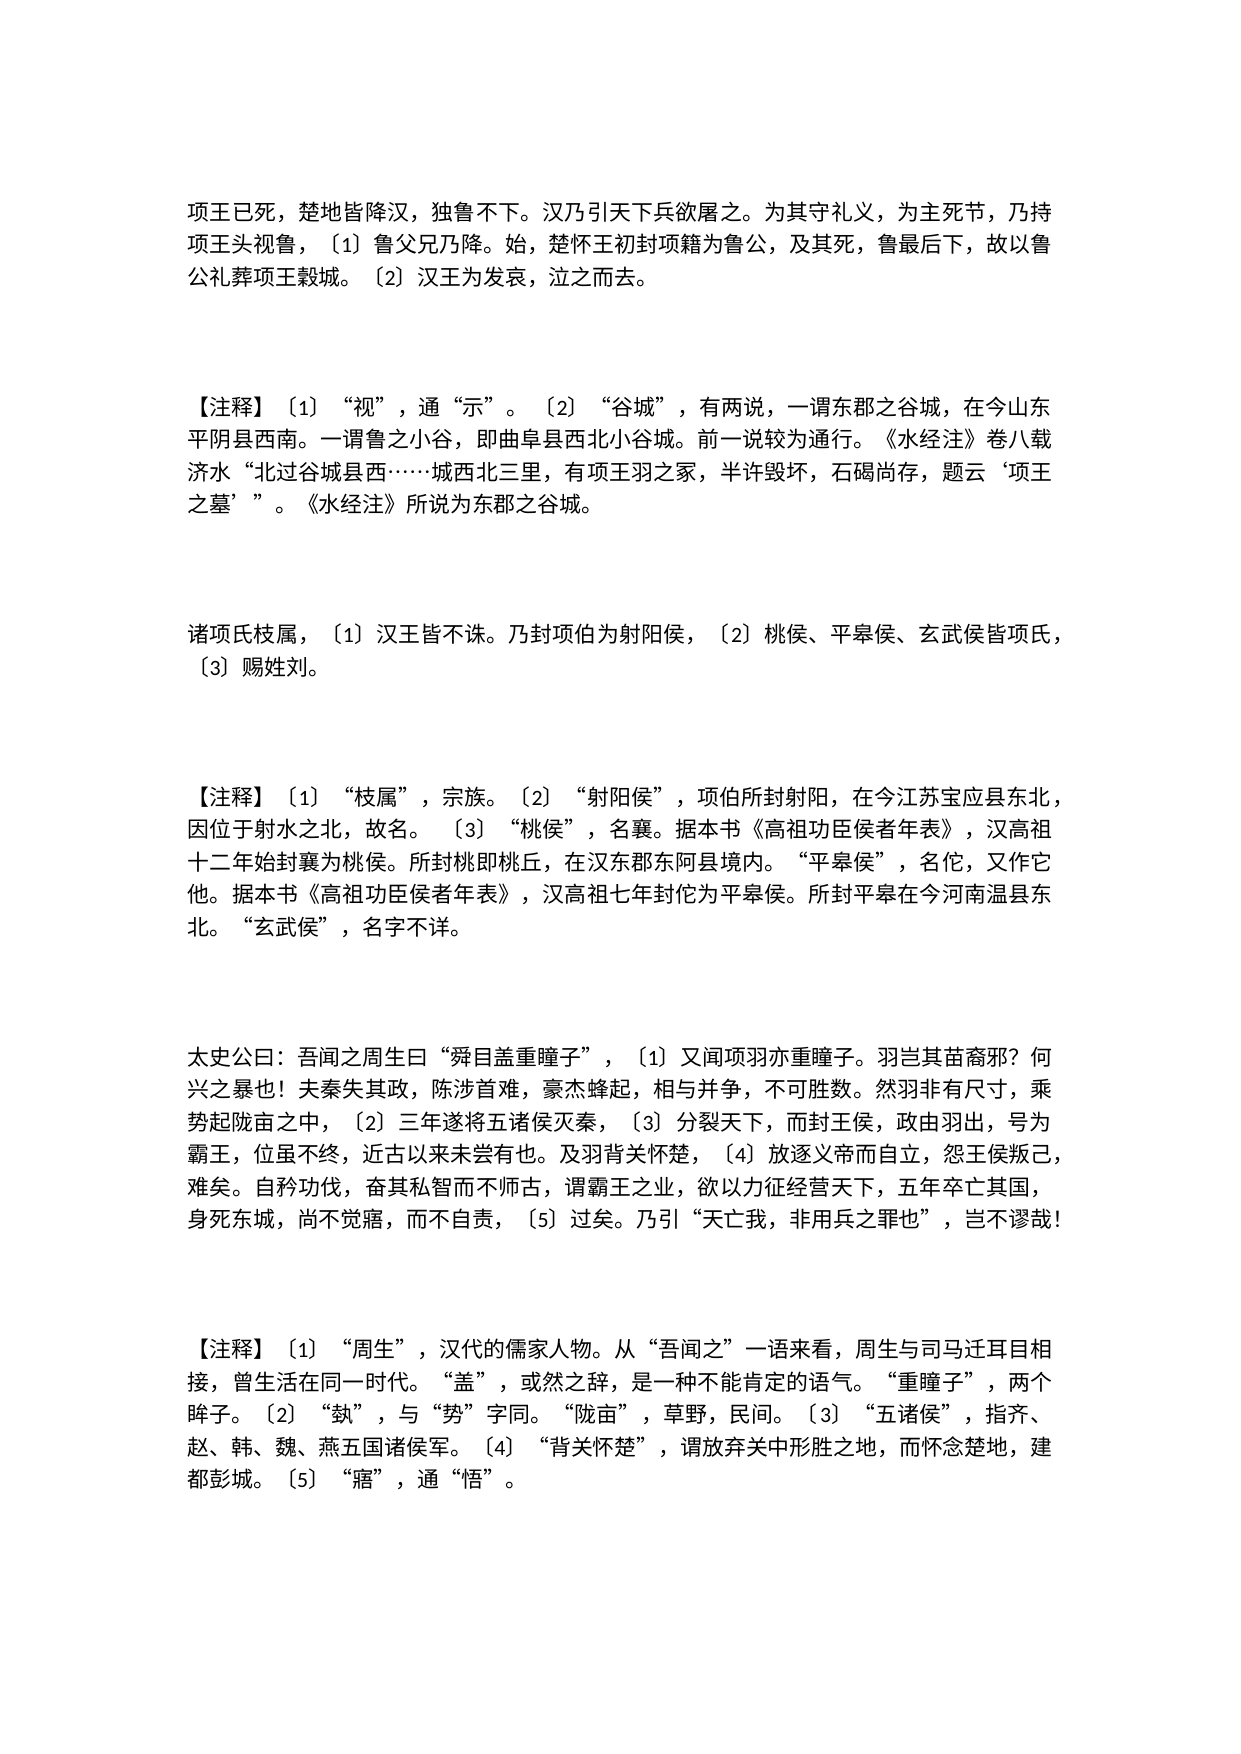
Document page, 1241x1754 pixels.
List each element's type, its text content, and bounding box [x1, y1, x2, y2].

text 诸项氏枝属，〔1〕汉王皆不诛。乃封项伯为射阳侯，〔2〕桃侯、平皋侯、玄武侯皆项氏，〔3〕赐姓刘。 [187, 617, 1053, 682]
text 【注释】〔1〕“周生”，汉代的儒家人物。从“吾闻之”一语来看，周生与司马迁耳目相接，曾生活在同一时代。“盖”，或然之辞，是一种不能肯定的语气。“重瞳子”，两个眸子。〔2〕“埶”，与“势”字同。“陇亩”，草野，民间。〔3〕“五诸侯”，指齐、赵、韩、魏、燕五国诸侯军。〔4〕“背关怀楚”，谓放弃关中形胜之地，而怀念楚地，建都彭城。〔5〕“寤”，通“悟”。 [187, 1332, 1053, 1494]
text 项王已死，楚地皆降汉，独鲁不下。汉乃引天下兵欲屠之。为其守礼义，为主死节，乃持项王头视鲁，〔1〕鲁父兄乃降。始，楚怀王初封项籍为鲁公，及其死，鲁最后下，故以鲁公礼葬项王穀城。〔2〕汉王为发哀，泣之而去。 [187, 194, 1053, 292]
text 太史公曰：吾闻之周生曰“舜目盖重瞳子”，〔1〕又闻项羽亦重瞳子。羽岂其苗裔邪？何兴之暴也！夫秦失其政，陈涉首难，豪杰蜂起，相与并争，不可胜数。然羽非有尺寸，乘势起陇亩之中，〔2〕三年遂将五诸侯灭秦，〔3〕分裂天下，而封王侯，政由羽出，号为霸王，位虽不终，近古以来未尝有也。及羽背关怀楚，〔4〕放逐义帝而自立，怨王侯叛己，难矣。自矜功伐，奋其私智而不师古，谓霸王之业，欲以力征经营天下，五年卒亡其国，身死东城，尚不觉寤，而不自责，〔5〕过矣。乃引“天亡我，非用兵之罪也”，岂不谬哉！ [187, 1039, 1053, 1234]
text 【注释】〔1〕“视”，通“示”。 〔2〕“谷城”，有两说，一谓东郡之谷城，在今山东平阴县西南。一谓鲁之小谷，即曲阜县西北小谷城。前一说较为通行。《水经注》卷八载，济水“北过谷城县西……城西北三里，有项王羽之冢，半许毁坏，石碣尚存，题云‘项王之墓’”。《水经注》所说为东郡之谷城。 [187, 389, 1053, 519]
text 【注释】〔1〕“枝属”，宗族。〔2〕“射阳侯”，项伯所封射阳，在今江苏宝应县东北，因位于射水之北，故名。 〔3〕“桃侯”，名襄。据本书《高祖功臣侯者年表》，汉高祖十二年始封襄为桃侯。所封桃即桃丘，在汉东郡东阿县境内。“平皋侯”，名佗，又作它、他。据本书《高祖功臣侯者年表》，汉高祖七年封佗为平皋侯。所封平皋在今河南温县东北。“玄武侯”，名字不详。 [187, 779, 1053, 942]
